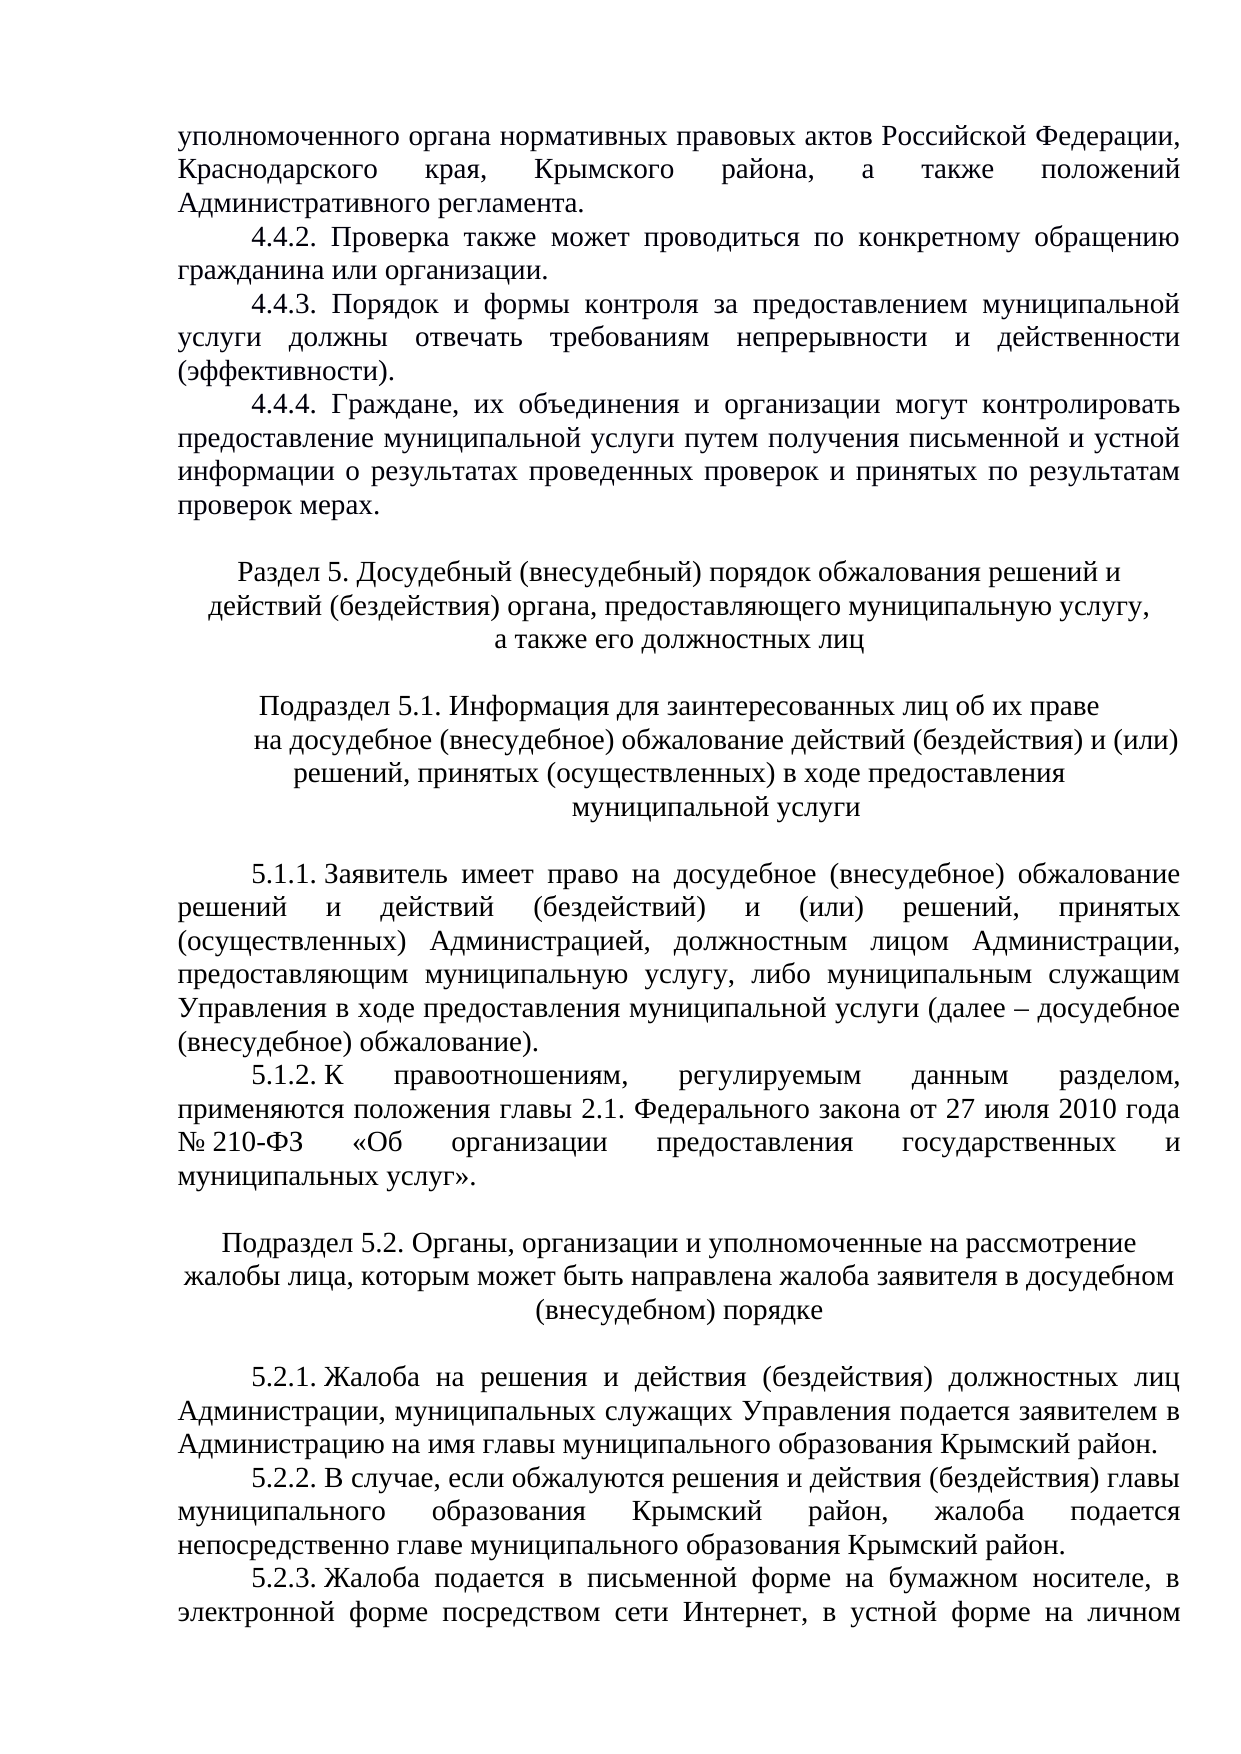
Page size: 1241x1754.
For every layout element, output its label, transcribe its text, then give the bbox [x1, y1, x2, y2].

text Раздел 5. Досудебный (внесудебный) порядок обжалования решений и действий (бездействия) органа, предоставляющего муниципальную услугу, [177, 554, 1181, 621]
text 5.2.2. В случае, если обжалуются решения и действия (бездействия) главы муниципального образования Крымский район, жалоба подается непосредственно главе муниципального образования Крымский район. [177, 1460, 1181, 1560]
text 5.1.2. К правоотношениям, регулируемым данным разделом, применяются положения главы 2.1. Федерального закона от 27 июля 2010 года № 210-ФЗ «Об организации предоставления государственных и муниципальных услуг». [177, 1057, 1181, 1191]
text муниципальной услуги [177, 789, 1181, 822]
text на досудебное (внесудебное) обжалование действий (бездействия) и (или) решений, принятых (осуществленных) в ходе предоставления [177, 722, 1181, 789]
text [177, 118, 1181, 219]
text Подраздел 5.2. Органы, организации и уполномоченные на рассмотрение жалобы лица, которым может быть направлена жалоба заявителя в досудебном (внесудебном) порядке [177, 1225, 1181, 1326]
text 4.4.2. Проверка также может проводиться по конкретному обращению гражданина или организации. [177, 219, 1181, 286]
text 5.1.1. Заявитель имеет право на досудебное (внесудебное) обжалование решений и действий (бездействий) и (или) решений, принятых (осуществленных) Администрацией, должностным лицом Администрации, предоставляющим муниципальную услугу, либо муниципальным служащим Управления в ходе предоставления муниципальной услуги (далее – досудебное (внесудебное) обжалование). [177, 856, 1181, 1057]
text 4.4.3. Порядок и формы контроля за предоставлением муниципальной услуги должны отвечать требованиям непрерывности и действенности (эффективности). [177, 286, 1181, 386]
text 4.4.4. Граждане, их объединения и организации могут контролировать предоставление муниципальной услуги путем получения письменной и устной информации о результатах проведенных проверок и принятых по результатам проверок мерах. [177, 386, 1181, 521]
text а также его должностных лиц [177, 621, 1181, 655]
text Подраздел 5.1. Информация для заинтересованных лиц об их праве [177, 688, 1181, 722]
text 5.2.1. Жалоба на решения и действия (бездействия) должностных лиц Администрации, муниципальных служащих Управления подается заявителем в Администрацию на имя главы муниципального образования Крымский район. [177, 1359, 1181, 1460]
